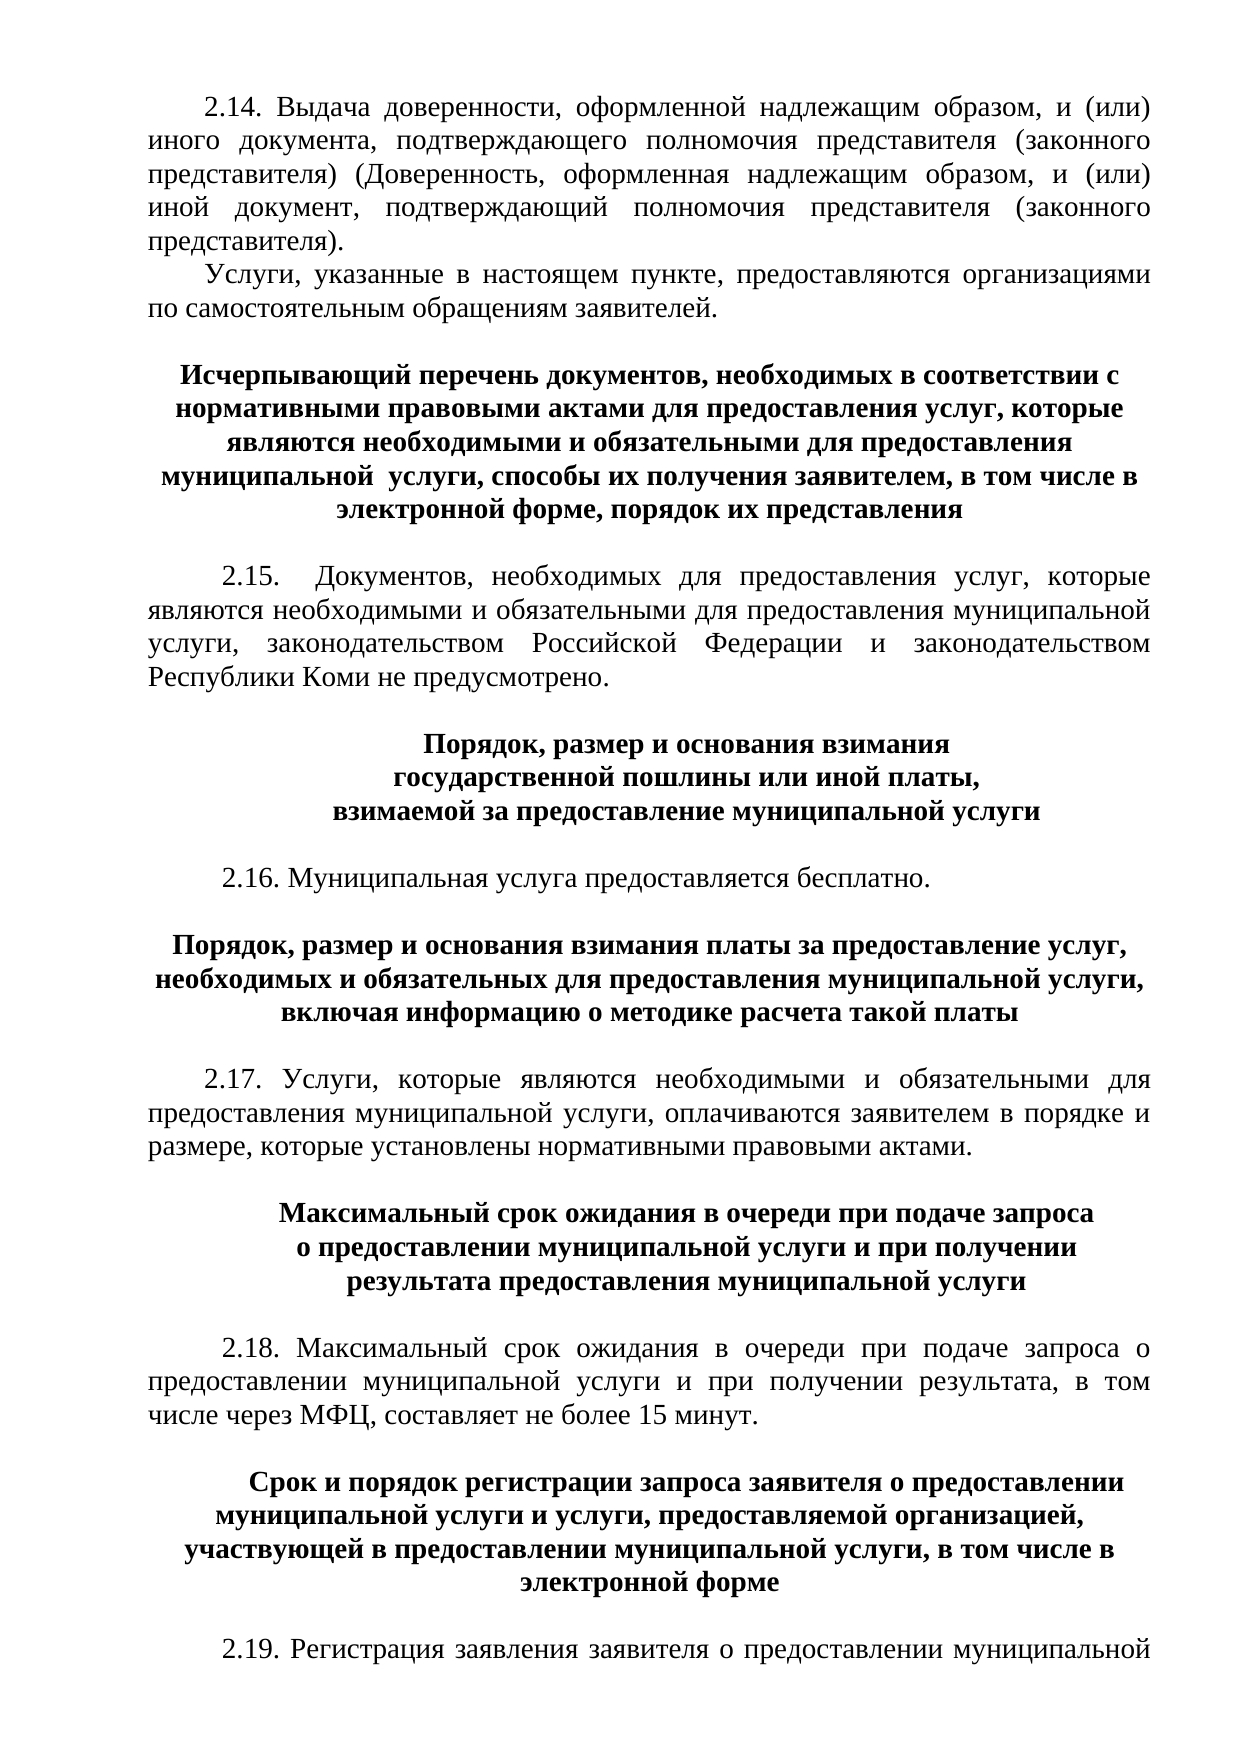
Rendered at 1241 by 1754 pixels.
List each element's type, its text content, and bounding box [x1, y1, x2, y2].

text 2.17. Услуги, которые являются необходимыми и обязательными для предоставления муниципальной услуги, оплачиваются заявителем в порядке и размере, которые установлены нормативными правовыми актами. [148, 1061, 1152, 1162]
text результата предоставления муниципальной услуги [148, 1263, 1152, 1296]
text Порядок, размер и основания взимания платы за предоставление услуг, необходимых и обязательных для предоставления муниципальной услуги, включая информацию о методике расчета такой платы [148, 927, 1152, 1028]
text Исчерпывающий перечень документов, необходимых в соответствии с нормативными правовыми актами для предоставления услуг, которые являются необходимыми и обязательными для предоставления муниципальной услуги, способы их получения заявителем, в том числе в электронной форме, порядок их представления [148, 357, 1152, 525]
text государственной пошлины или иной платы, [148, 759, 1152, 793]
text Порядок, размер и основания взимания [148, 726, 1152, 759]
text о предоставлении муниципальной услуги и при получении [148, 1229, 1152, 1263]
text 2.14. Выдача доверенности, оформленной надлежащим образом, и (или) иного документа, подтверждающего полномочия представителя (законного представителя) (Доверенность, оформленная надлежащим образом, и (или) иной документ, подтверждающий полномочия представителя (законного представителя). [148, 89, 1152, 256]
text Услуги, указанные в настоящем пункте, предоставляются организациями по самостоятельным обращениям заявителей. [148, 256, 1152, 323]
text 2.16. Муниципальная услуга предоставляется бесплатно. [148, 860, 1152, 894]
text 2.18. Максимальный срок ожидания в очереди при подаче запроса о предоставлении муниципальной услуги и при получении результата, в том числе через МФЦ, составляет не более 15 минут. [148, 1330, 1152, 1430]
text взимаемой за предоставление муниципальной услуги [148, 793, 1152, 827]
text Срок и порядок регистрации запроса заявителя о предоставлении муниципальной услуги и услуги, предоставляемой организацией, участвующей в предоставлении муниципальной услуги, в том числе в электронной форме [148, 1464, 1152, 1598]
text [148, 1632, 1152, 1665]
text Максимальный срок ожидания в очереди при подаче запроса [148, 1196, 1152, 1229]
text 2.15. Документов, необходимых для предоставления услуг, которые являются необходимыми и обязательными для предоставления муниципальной услуги, законодательством Российской Федерации и законодательством Республики Коми не предусмотрено. [148, 558, 1152, 692]
